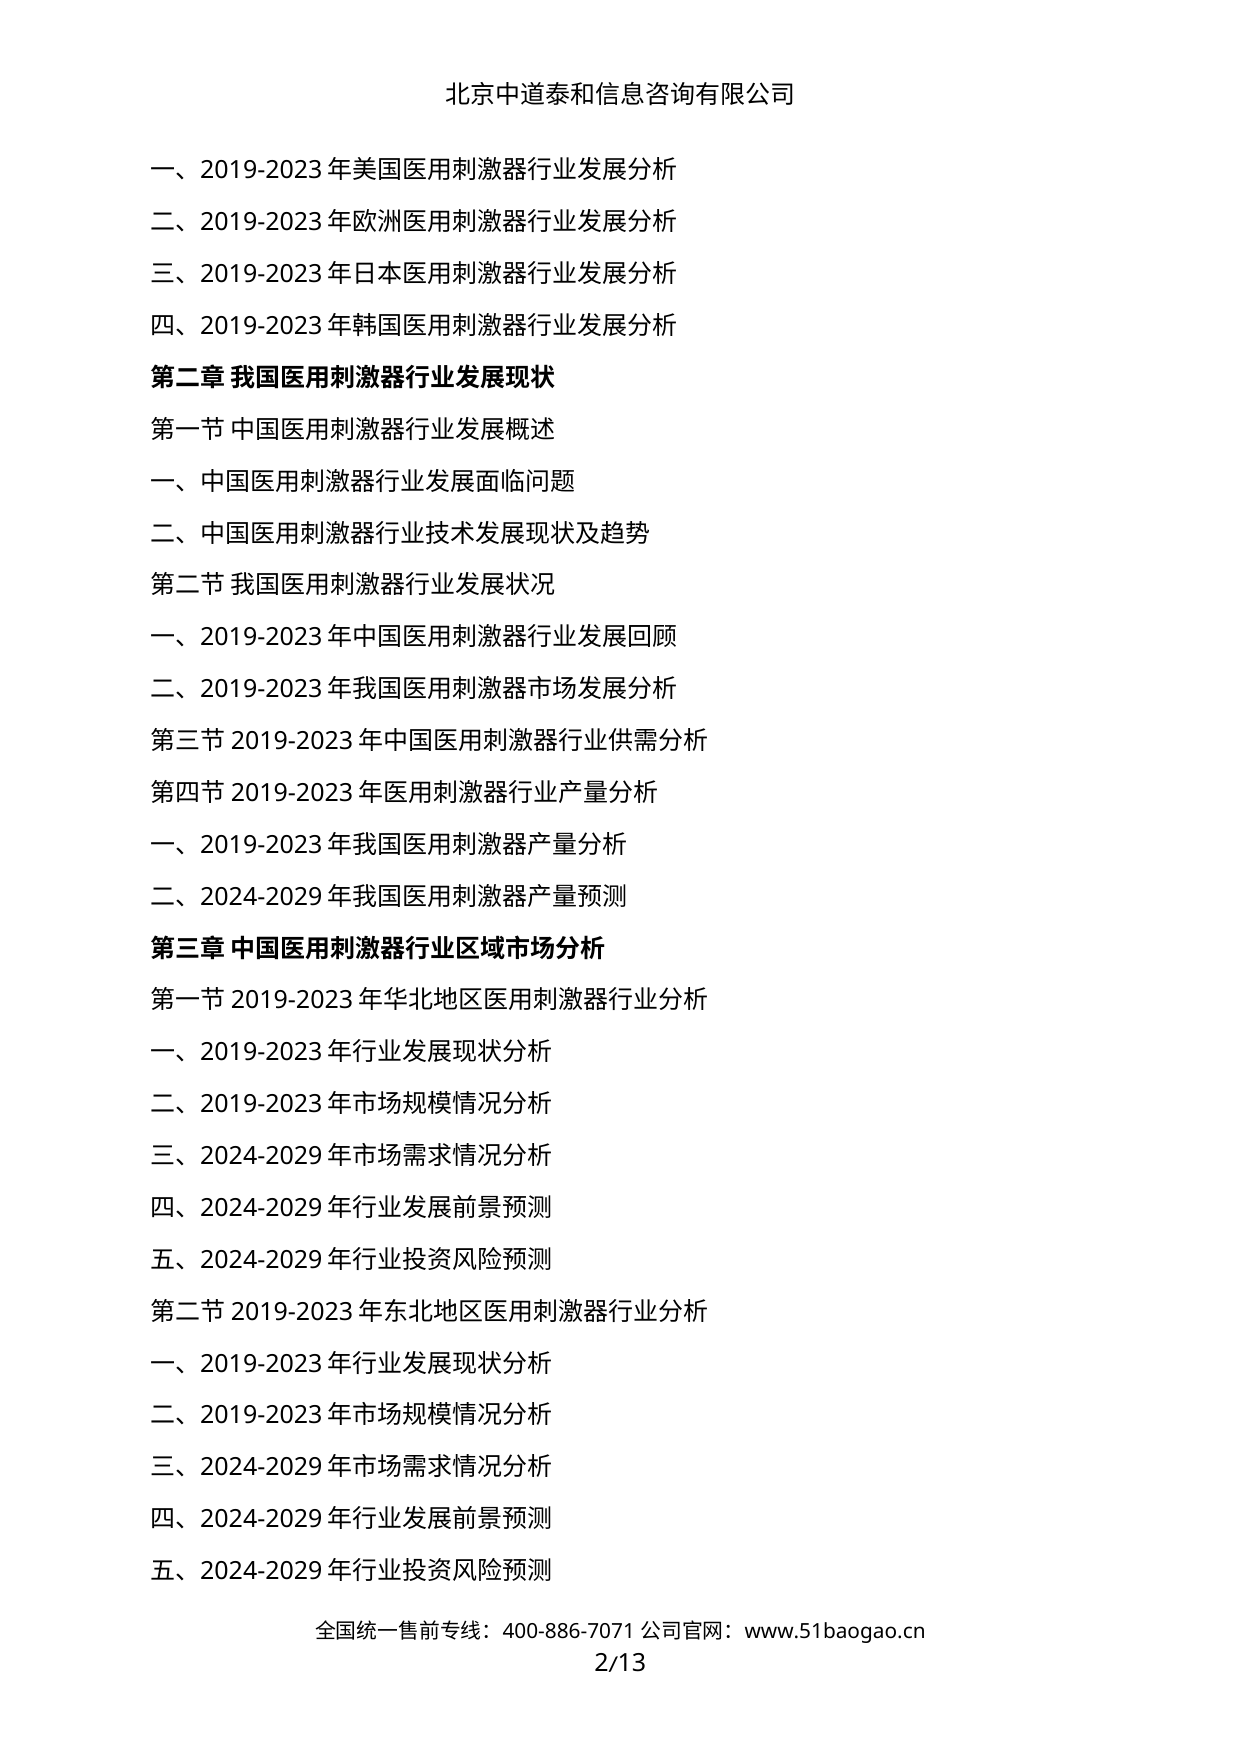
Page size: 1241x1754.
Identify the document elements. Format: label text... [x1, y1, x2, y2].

text 第二章 我国医用刺激器行业发展现状 [150, 357, 1090, 394]
text 二、2019-2023年我国医用刺激器市场发展分析 [150, 669, 1090, 705]
text 第一节 中国医用刺激器行业发展概述 [150, 409, 1090, 446]
text 四、2024-2029年行业发展前景预测 [150, 1187, 1090, 1224]
text 四、2019-2023年韩国医用刺激器行业发展分析 [150, 306, 1090, 342]
text 第三节 2019-2023年中国医用刺激器行业供需分析 [150, 721, 1090, 757]
text 第二节 2019-2023年东北地区医用刺激器行业分析 [150, 1291, 1090, 1327]
text 四、2024-2029年行业发展前景预测 [150, 1499, 1090, 1535]
text 第三章 中国医用刺激器行业区域市场分析 [150, 928, 1090, 964]
text 二、2019-2023年市场规模情况分析 [150, 1395, 1090, 1431]
text 二、中国医用刺激器行业技术发展现状及趋势 [150, 513, 1090, 549]
text 一、2019-2023年行业发展现状分析 [150, 1343, 1090, 1379]
text 一、中国医用刺激器行业发展面临问题 [150, 461, 1090, 497]
text 一、2019-2023年行业发展现状分析 [150, 1032, 1090, 1068]
text 五、2024-2029年行业投资风险预测 [150, 1239, 1090, 1276]
text 三、2024-2029年市场需求情况分析 [150, 1447, 1090, 1483]
text 二、2024-2029年我国医用刺激器产量预测 [150, 876, 1090, 912]
text 一、2019-2023年中国医用刺激器行业发展回顾 [150, 617, 1090, 653]
text 三、2019-2023年日本医用刺激器行业发展分析 [150, 254, 1090, 290]
text 一、2019-2023年我国医用刺激器产量分析 [150, 824, 1090, 861]
text 一、2019-2023年美国医用刺激器行业发展分析 [150, 150, 1090, 186]
text 五、2024-2029年行业投资风险预测 [150, 1551, 1090, 1587]
text 第二节 我国医用刺激器行业发展状况 [150, 565, 1090, 601]
text 二、2019-2023年市场规模情况分析 [150, 1084, 1090, 1120]
text 第一节 2019-2023年华北地区医用刺激器行业分析 [150, 980, 1090, 1016]
text 第四节 2019-2023年医用刺激器行业产量分析 [150, 772, 1090, 809]
text 二、2019-2023年欧洲医用刺激器行业发展分析 [150, 202, 1090, 238]
text 三、2024-2029年市场需求情况分析 [150, 1136, 1090, 1172]
